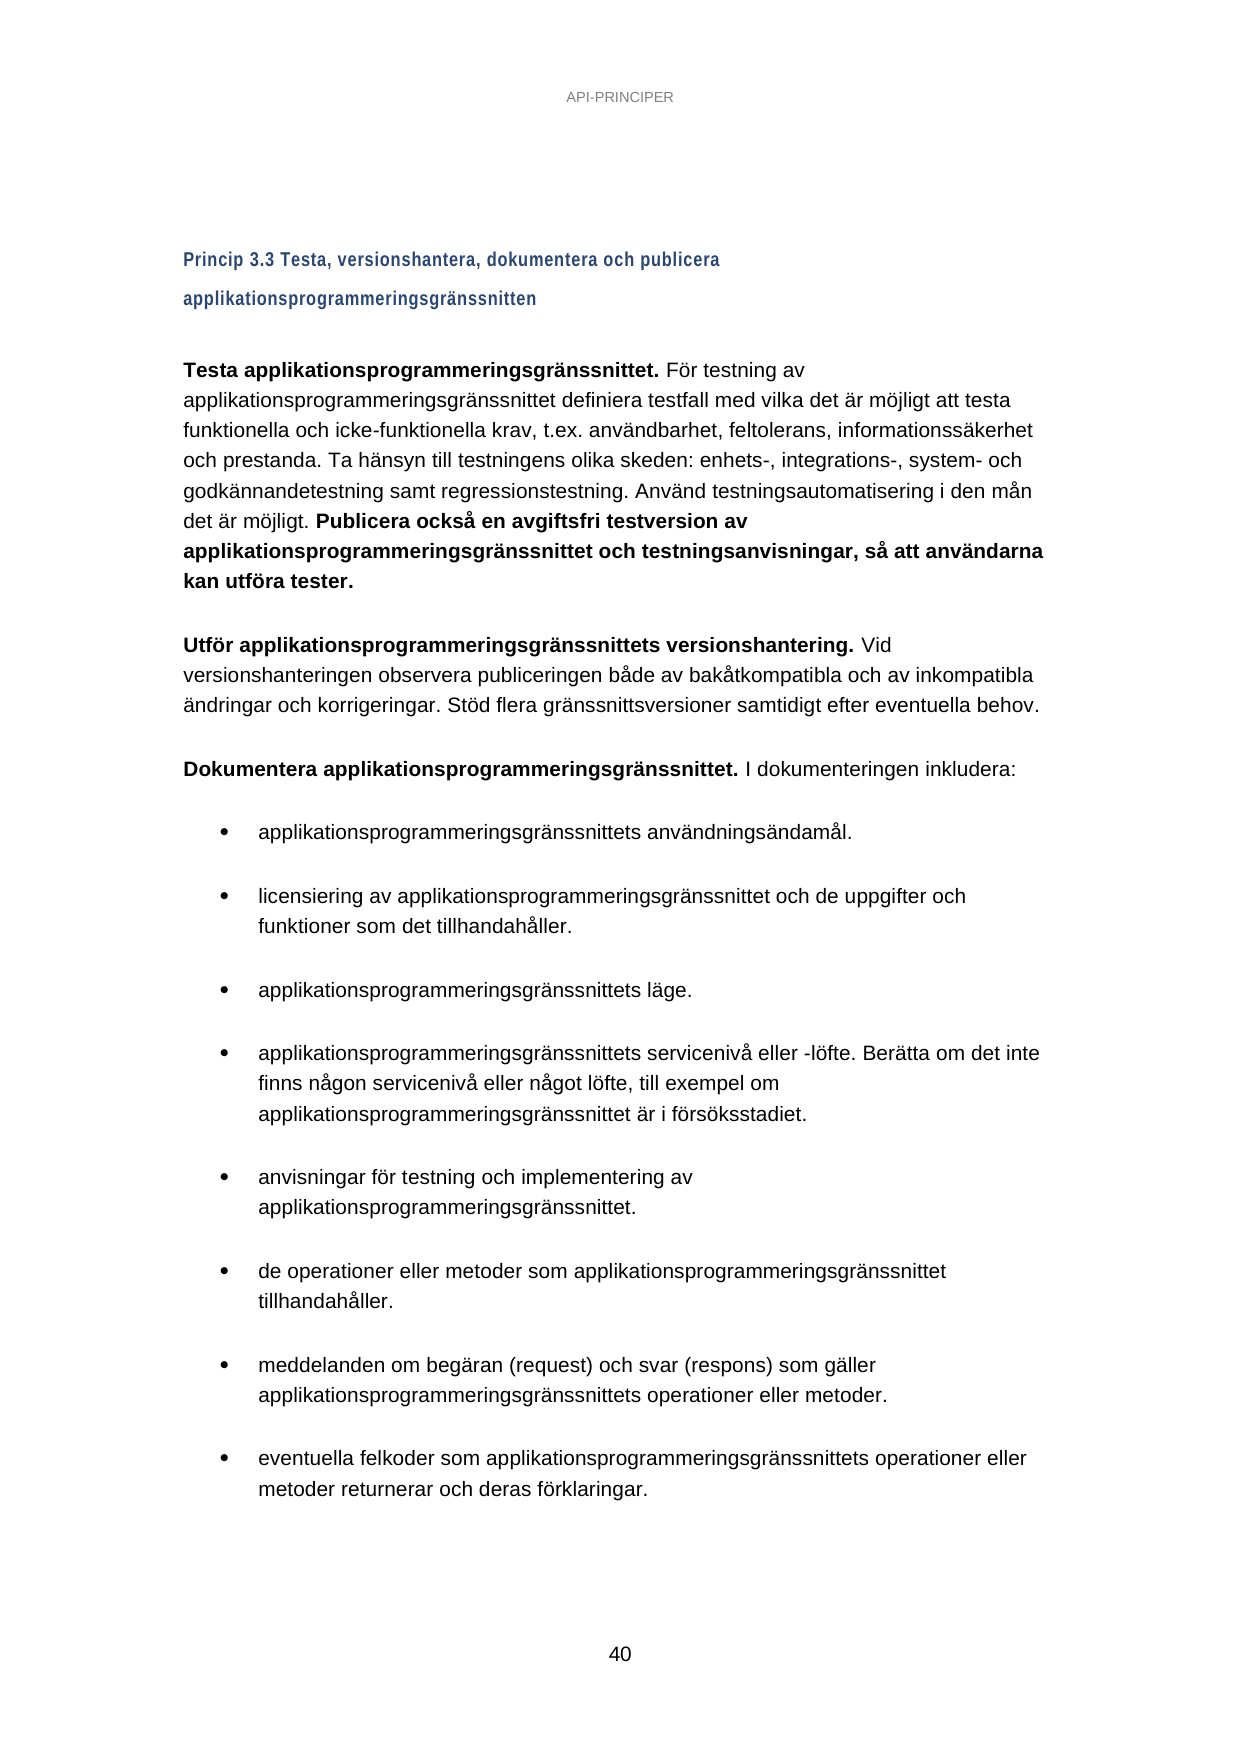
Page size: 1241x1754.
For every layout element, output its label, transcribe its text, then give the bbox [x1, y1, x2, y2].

subtitle Princip 3.3 Testa, versionshantera, dokumentera och publicera applikationsprogrammeringsgränssnitten [183, 247, 1057, 326]
list licensiering av applikationsprogrammeringsgränssnittet och de uppgifter och funktioner som det tillhandahåller. [221, 877, 1057, 938]
list anvisningar för testning och implementering av applikationsprogrammeringsgränssnittet. [221, 1159, 1057, 1219]
text Utför applikationsprogrammeringsgränssnittets versionshantering. Vid versionshanteringen observera publiceringen både av bakåtkompatibla och av inkompatibla ändringar och korrigeringar. Stöd flera gränssnittsversioner samtidigt efter eventuella behov. [183, 626, 1057, 717]
list de operationer eller metoder som applikationsprogrammeringsgränssnittet tillhandahåller. [221, 1252, 1057, 1313]
list applikationsprogrammeringsgränssnittets läge. [221, 971, 1057, 1001]
text Dokumentera applikationsprogrammeringsgränssnittet. I dokumenteringen inkludera: [183, 750, 1057, 781]
list applikationsprogrammeringsgränssnittets användningsändamål. [221, 814, 1057, 844]
text Testa applikationsprogrammeringsgränssnittet. För testning av applikationsprogrammeringsgränssnittet definiera testfall med vilka det är möjligt att testa funktionella och icke-funktionella krav, t.ex. användbarhet, feltolerans, informationssäkerhet och prestanda. Ta hänsyn till testningens olika skeden: enhets-, integrations-, system- och godkännandetestning samt regressionstestning. Använd testningsautomatisering i den mån det är möjligt. Publicera också en avgiftsfri testversion av applikationsprogrammeringsgränssnittet och testningsanvisningar, så att användarna kan utföra tester. [183, 351, 1057, 593]
list applikationsprogrammeringsgränssnittets servicenivå eller -löfte. Berätta om det inte finns någon servicenivå eller något löfte, till exempel om applikationsprogrammeringsgränssnittet är i försöksstadiet. [221, 1035, 1057, 1125]
list meddelanden om begäran (request) och svar (respons) som gäller applikationsprogrammeringsgränssnittets operationer eller metoder. [221, 1346, 1057, 1407]
list eventuella felkoder som applikationsprogrammeringsgränssnittets operationer eller metoder returnerar och deras förklaringar. [221, 1440, 1057, 1500]
